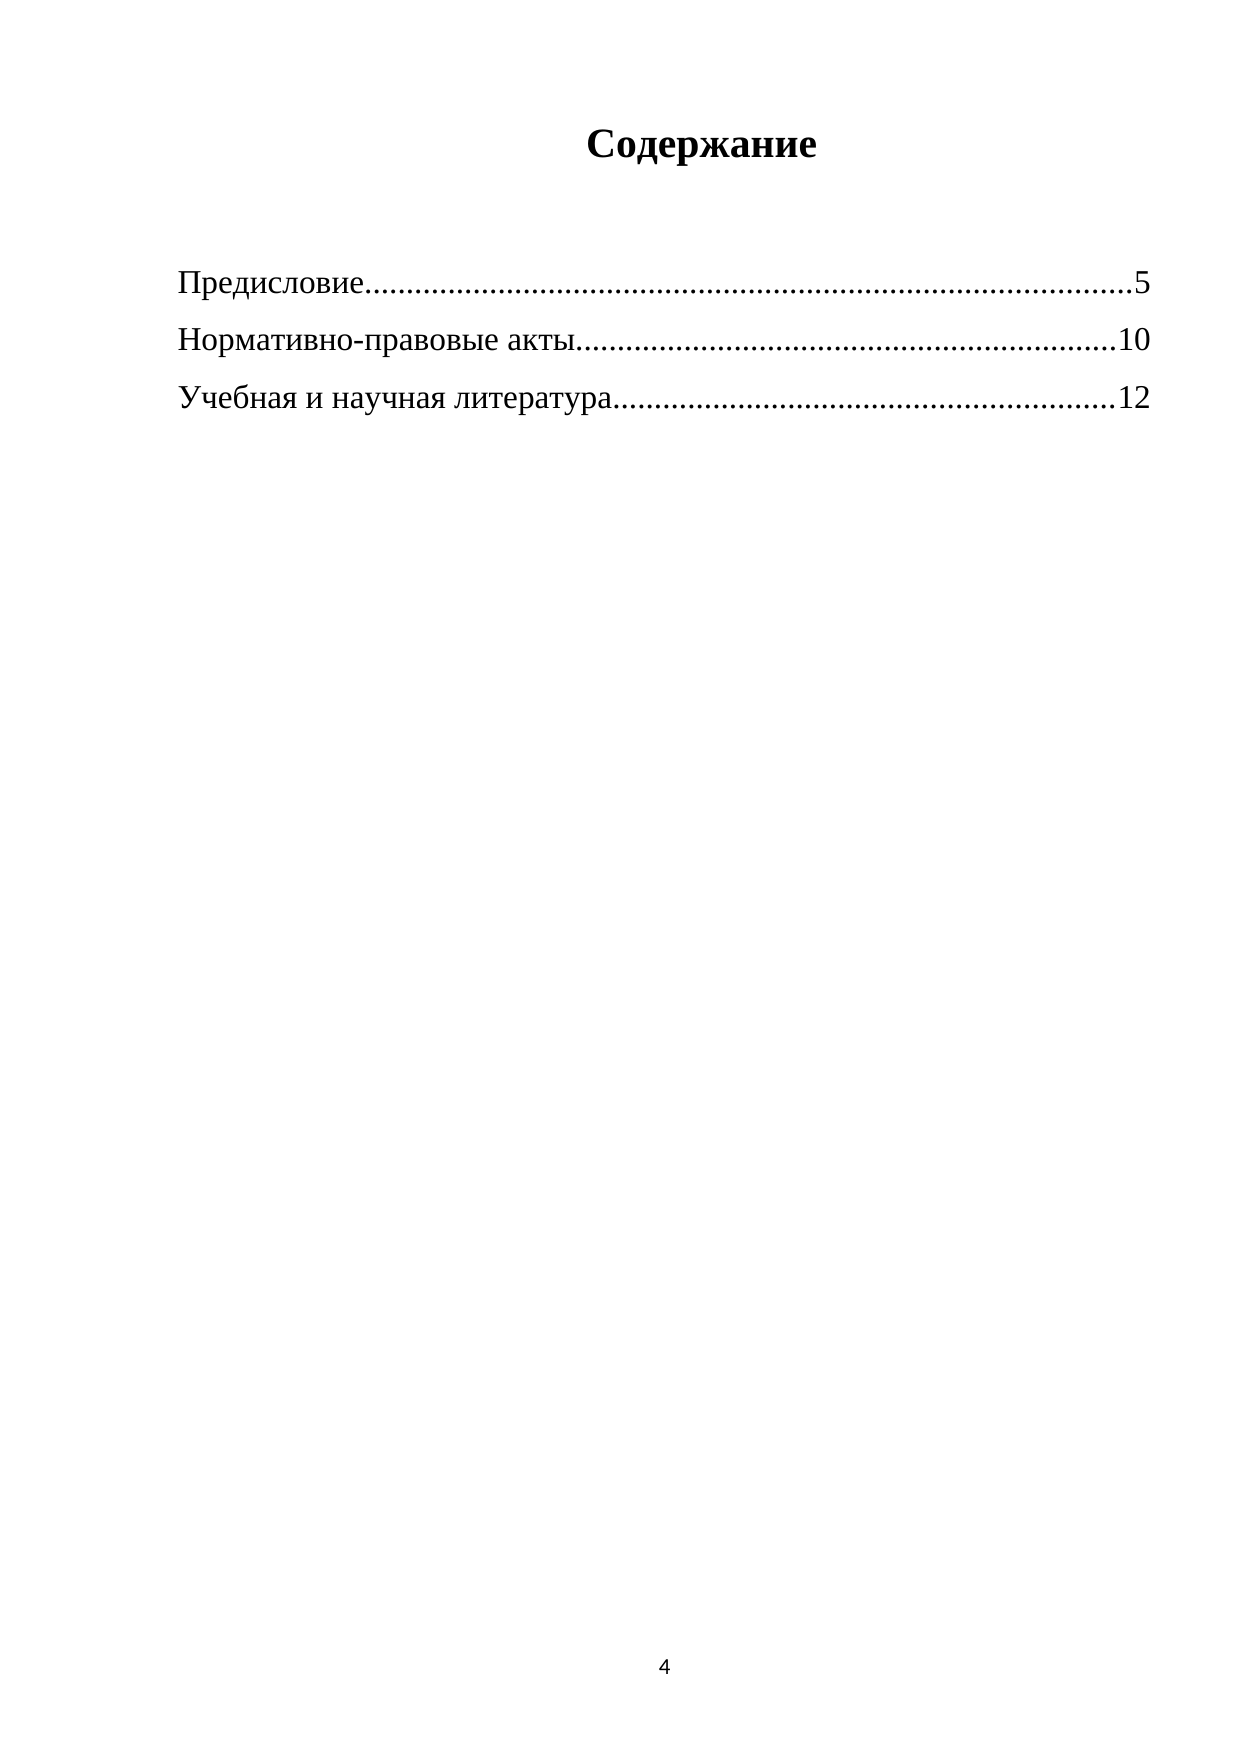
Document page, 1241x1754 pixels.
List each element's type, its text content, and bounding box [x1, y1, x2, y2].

text Содержание [177, 118, 1152, 166]
